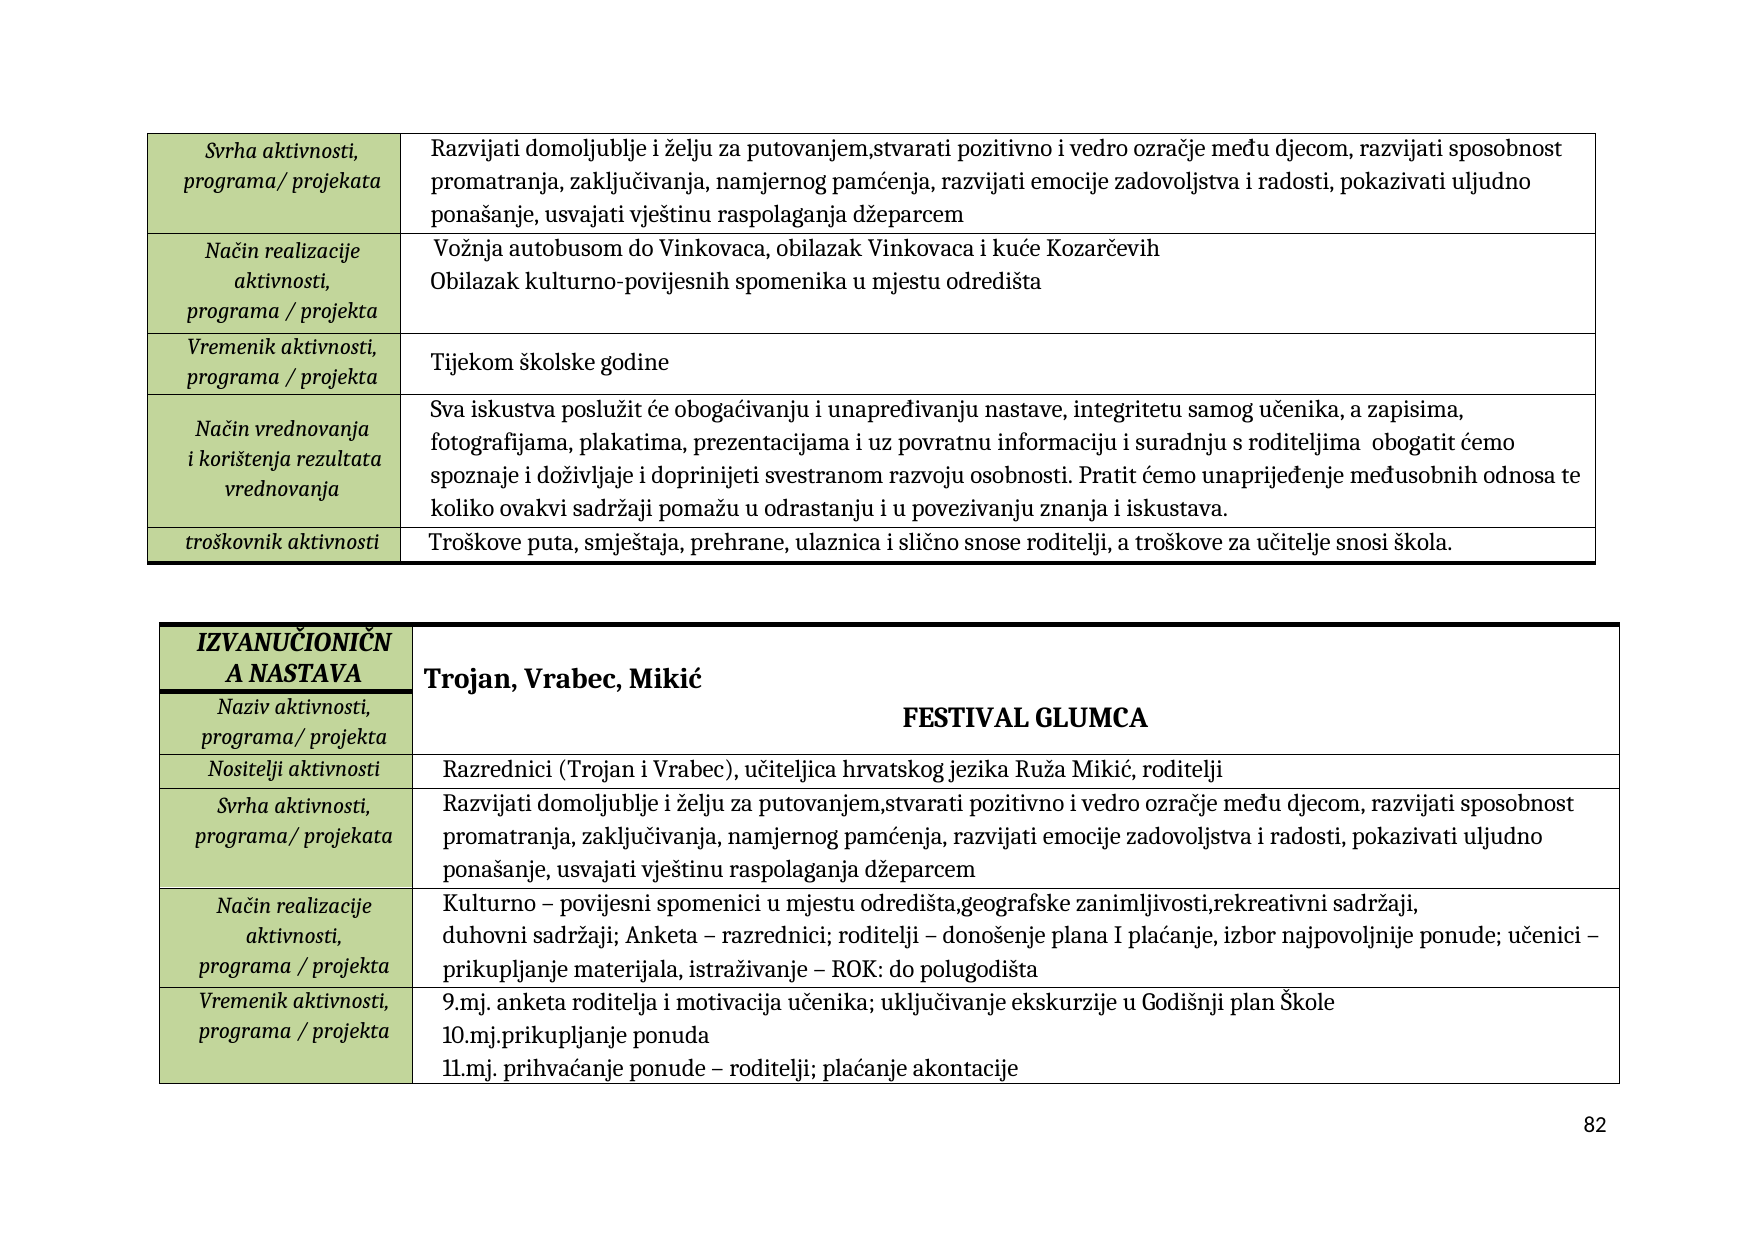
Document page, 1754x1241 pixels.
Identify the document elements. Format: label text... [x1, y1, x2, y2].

table_cell Razvijati domoljublje i želju za putovanjem,stvarati pozitivno i vedro ozračje među djecom, razvijati sposobnost promatranja, zaključivanja, namjernog pamćenja, razvijati emocije zadovoljstva i radosti, pokazivati uljudno ponašanje, usvajati vještinu raspolaganja džeparcem [413, 789, 1619, 887]
table_cell Vremenik aktivnosti, programa / projekta [148, 334, 400, 394]
table_cell Svrha aktivnosti, programa/ projekata [148, 134, 400, 233]
table_cell Razvijati domoljublje i želju za putovanjem,stvarati pozitivno i vedro ozračje među djecom, razvijati sposobnost promatranja, zaključivanja, namjernog pamćenja, razvijati emocije zadovoljstva i radosti, pokazivati uljudno ponašanje, usvajati vještinu raspolaganja džeparcem [401, 134, 1595, 233]
table_cell troškovnik aktivnosti [148, 528, 400, 561]
table_cell Troškove puta, smještaja, prehrane, ulaznica i slično snose roditelji, a troškove za učitelje snosi škola. [401, 528, 1595, 561]
table_cell Nositelji aktivnosti [160, 755, 412, 788]
table_cell Kulturno – povijesni spomenici u mjestu odredišta,geografske zanimljivosti,rekreativni sadržaji, duhovni sadržaji; Anketa – razrednici; roditelji – donošenje plana I plaćanje, izbor najpovoljnije ponude; učenici – prikupljanje materijala, istraživanje – ROK: do polugodišta [413, 889, 1619, 987]
table_cell Način vrednovanja i korištenja rezultata vrednovanja [148, 395, 400, 527]
table_cell Način realizacije aktivnosti, programa / projekta [148, 234, 400, 333]
table_cell Razrednici (Trojan i Vrabec), učiteljica hrvatskog jezika Ruža Mikić, roditelji [413, 755, 1619, 788]
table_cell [160, 988, 412, 1083]
table_cell Vožnja autobusom do Vinkovaca, obilazak Vinkovaca i kuće Kozarčevih Obilazak kulturno-povijesnih spomenika u mjestu odredišta [401, 234, 1595, 333]
table_cell Tijekom školske godine [401, 334, 1595, 394]
table_cell Sva iskustva poslužit će obogaćivanju i unapređivanju nastave, integritetu samog učenika, a zapisima, fotografijama, plakatima, prezentacijama i uz povratnu informaciju i suradnju s roditeljima obogatit ćemo spoznaje i doživljaje i doprinijeti svestranom razvoju osobnosti. Pratit ćemo unaprijeđenje međusobnih odnosa te koliko ovakvi sadržaji pomažu u odrastanju i u povezivanju znanja i iskustava. [401, 395, 1595, 527]
table_cell Način realizacije aktivnosti, programa / projekta [160, 889, 412, 987]
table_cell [413, 988, 1619, 1083]
table_header IZVANUČIONIČNA NASTAVA [160, 627, 412, 689]
table_cell Svrha aktivnosti, programa/ projekata [160, 789, 412, 887]
table_cell Naziv aktivnosti, programa/ projekta [160, 694, 412, 754]
table_header Trojan, Vrabec, Mikić FESTIVAL GLUMCA [413, 627, 1619, 754]
